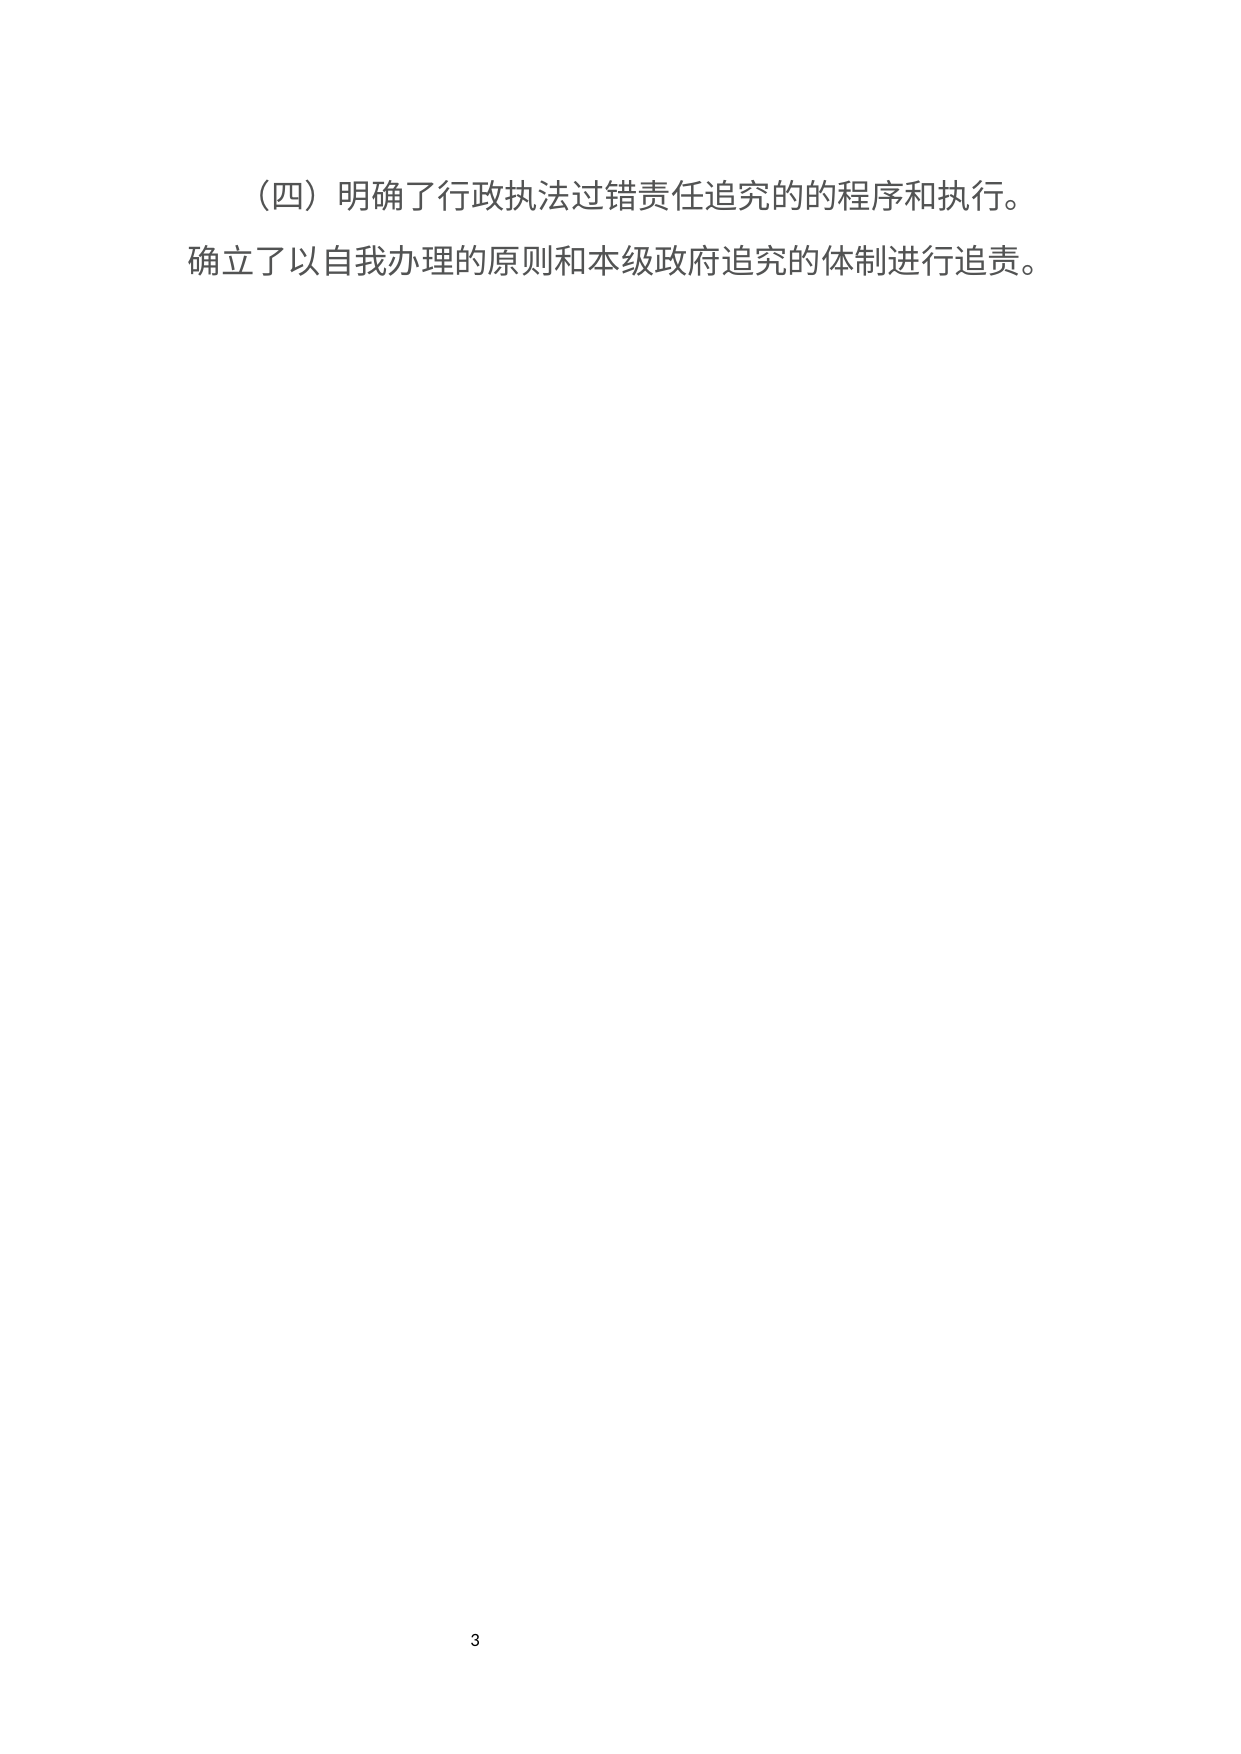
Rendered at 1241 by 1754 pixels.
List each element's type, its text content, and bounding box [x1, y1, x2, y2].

text （四）明确了行政执法过错责任追究的的程序和执行。确立了以自我办理的原则和本级政府追究的体制进行追责。 [187, 162, 1053, 292]
